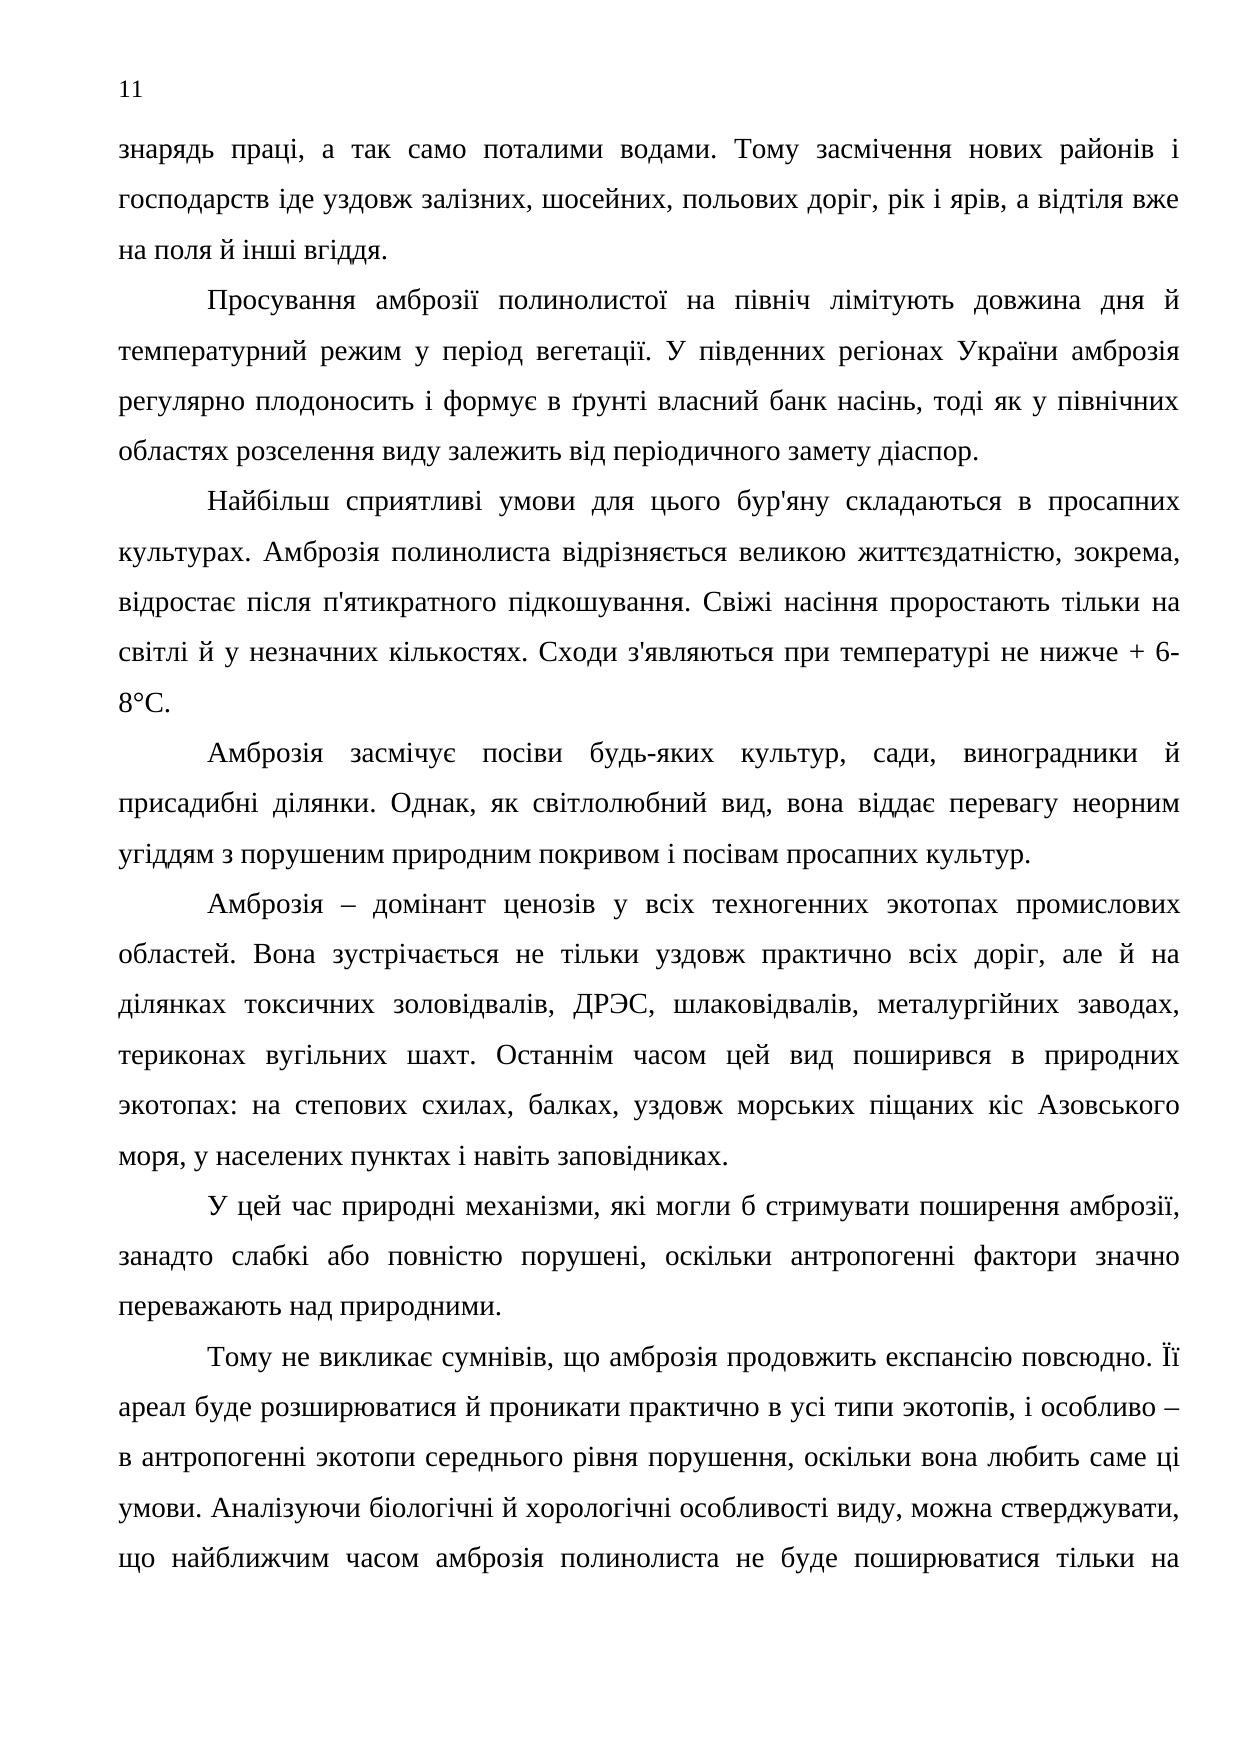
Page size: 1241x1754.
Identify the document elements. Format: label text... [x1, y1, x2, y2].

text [118, 1339, 1181, 1574]
text Найбільш сприятливі умови для цього бур'яну складаються в просапних культурах. Амброзія полинолиста відрізняється великою життєздатністю, зокрема, відростає після п'ятикратного підкошування. Свіжі насіння проростають тільки на світлі й у незначних кількостях. Сходи з'являються при температурі не нижче + 6-8°С. [118, 483, 1181, 718]
text У цей час природні механізми, які могли б стримувати поширення амброзії, занадто слабкі або повністю порушені, оскільки антропогенні фактори значно переважають над природними. [118, 1188, 1181, 1322]
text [118, 131, 1181, 266]
text Амброзія – домінант ценозів у всіх техногенних экотопах промислових областей. Вона зустрічається не тільки уздовж практично всіх доріг, але й на ділянках токсичних золовідвалів, ДРЭС, шлаковідвалів, металургійних заводах, териконах вугільних шахт. Останнім часом цей вид поширився в природних экотопах: на степових схилах, балках, уздовж морських піщаних кіс Азовського моря, у населених пунктах і навіть заповідниках. [118, 886, 1181, 1171]
text Амброзія засмічує посіви будь-яких культур, сади, виноградники й присадибні ділянки. Однак, як світлолюбний вид, вона віддає перевагу неорним угіддям з порушеним природним покривом і посівам просапних культур. [118, 735, 1181, 869]
text Просування амброзії полинолистої на північ лімітують довжина дня й температурний режим у період вегетації. У південних регіонах України амброзія регулярно плодоносить і формує в ґрунті власний банк насінь, тоді як у північних областях розселення виду залежить від періодичного замету діаспор. [118, 282, 1181, 467]
